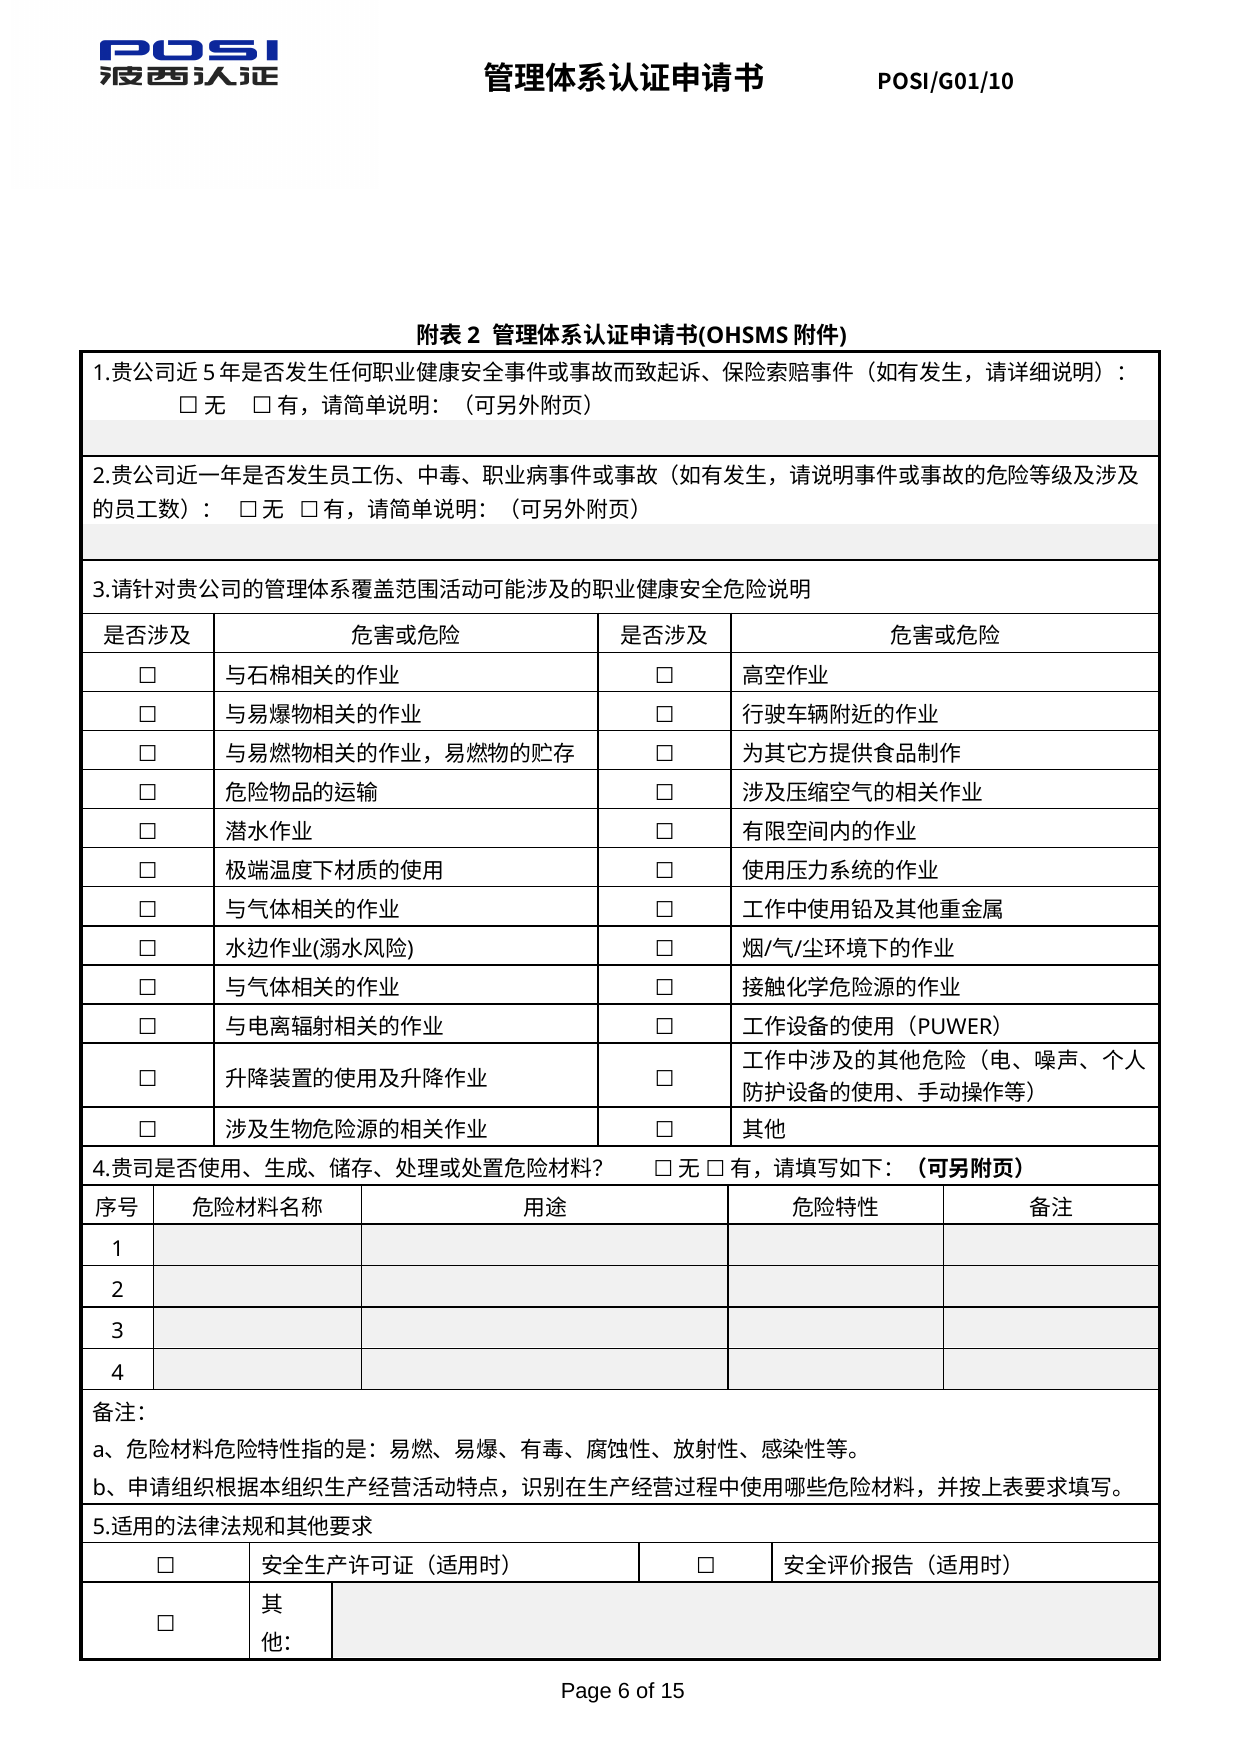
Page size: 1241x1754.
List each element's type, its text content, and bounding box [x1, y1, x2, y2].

table_cell [83, 1108, 213, 1145]
table_cell 与石棉相关的作业 [215, 653, 597, 691]
table_cell 水边作业(溺水风险) [215, 927, 597, 964]
table_cell [83, 1583, 249, 1657]
table_cell 极端温度下材质的使用 [215, 848, 597, 886]
table_cell 是否涉及 [599, 614, 730, 651]
table_cell [599, 927, 730, 964]
table_cell [599, 1005, 730, 1042]
table_cell 安全生产许可证（适用时） [250, 1543, 638, 1581]
table_cell 行驶车辆附近的作业 [732, 692, 1158, 729]
table_cell 4 [83, 1349, 153, 1389]
table_cell 3.请针对贵公司的管理体系覆盖范围活动可能涉及的职业健康安全危险说明 [83, 561, 1158, 612]
table_cell [362, 1225, 727, 1265]
table_cell [83, 887, 213, 925]
table_cell 与气体相关的作业 [215, 966, 597, 1003]
table_cell [362, 1349, 727, 1389]
table_cell 5.适用的法律法规和其他要求 [83, 1505, 1158, 1542]
table_cell [599, 848, 730, 886]
table_cell [599, 1108, 730, 1145]
table_cell [729, 1349, 943, 1389]
table_cell [362, 1266, 727, 1306]
table_cell [83, 524, 1158, 559]
table_cell [154, 1266, 361, 1306]
table_cell 危险材料名称 [154, 1186, 361, 1223]
table_cell [83, 1005, 213, 1042]
table_cell [944, 1225, 1158, 1265]
table_cell [83, 731, 213, 769]
table_cell 序号 [83, 1186, 153, 1223]
table_cell 升降装置的使用及升降作业 [215, 1044, 597, 1106]
table_cell 2 [83, 1266, 153, 1306]
table_cell 危害或危险 [215, 614, 597, 651]
table_cell 危险特性 [729, 1186, 943, 1223]
table_cell [599, 887, 730, 925]
table_cell [154, 1349, 361, 1389]
text 附表2 管理体系认证申请书(OHSMS附件) [75, 317, 1165, 350]
table_cell [640, 1543, 771, 1581]
picture [10, 0, 379, 189]
table_cell 与易爆物相关的作业 [215, 692, 597, 729]
table_cell 安全评价报告（适用时） [773, 1543, 1158, 1581]
table_cell [83, 809, 213, 847]
table_cell 是否涉及 [83, 614, 213, 651]
table_cell 工作中涉及的其他危险（电、噪声、个人防护设备的使用、手动操作等） [732, 1044, 1158, 1106]
table_cell 为其它方提供食品制作 [732, 731, 1158, 769]
table_cell 潜水作业 [215, 809, 597, 847]
table_cell 4.贵司是否使用、生成、储存、处理或处置危险材料？ [83, 1147, 642, 1184]
table_cell [154, 1308, 361, 1347]
table_cell [729, 1266, 943, 1306]
table_cell [83, 770, 213, 808]
table_cell 用途 [362, 1186, 727, 1223]
table_cell 使用压力系统的作业 [732, 848, 1158, 886]
table_cell [944, 1308, 1158, 1347]
table_cell [599, 966, 730, 1003]
table_cell [333, 1583, 1158, 1657]
table_cell 与气体相关的作业 [215, 887, 597, 925]
table_cell [83, 966, 213, 1003]
table_cell 危害或危险 [732, 614, 1158, 651]
table_header 1.贵公司近5年是否发生任何职业健康安全事件或事故而致起诉、保险索赔事件（如有发生，请详细说明）： 无 有，请简单说明：（可另外附页） [83, 353, 1158, 420]
table_cell 与电离辐射相关的作业 [215, 1005, 597, 1042]
table_cell 接触化学危险源的作业 [732, 966, 1158, 1003]
table_cell [944, 1266, 1158, 1306]
table_cell 有限空间内的作业 [732, 809, 1158, 847]
table_cell [729, 1225, 943, 1265]
table_cell 3 [83, 1308, 153, 1347]
table_cell [83, 420, 1158, 455]
table_cell [83, 848, 213, 886]
table_cell 无 有，请填写如下：（可另附页） [642, 1147, 1158, 1184]
table_cell 危险物品的运输 [215, 770, 597, 808]
table_cell [362, 1308, 727, 1347]
table_cell [729, 1308, 943, 1347]
table_cell [83, 1044, 213, 1106]
table_cell [83, 692, 213, 729]
table_cell 与易燃物相关的作业，易燃物的贮存 [215, 731, 597, 769]
table_cell [83, 927, 213, 964]
table_cell 工作设备的使用（PUWER） [732, 1005, 1158, 1042]
table_cell [599, 809, 730, 847]
table_cell 其他： [250, 1583, 331, 1657]
table_cell [599, 731, 730, 769]
table_cell [599, 653, 730, 691]
table_cell 烟/气/尘环境下的作业 [732, 927, 1158, 964]
table_cell 工作中使用铅及其他重金属 [732, 887, 1158, 925]
table_cell 其他 [732, 1108, 1158, 1145]
table_cell 涉及生物危险源的相关作业 [215, 1108, 597, 1145]
table_cell 涉及压缩空气的相关作业 [732, 770, 1158, 808]
table_cell [83, 653, 213, 691]
table_cell [83, 1543, 249, 1581]
table_cell 1 [83, 1225, 153, 1265]
table_cell [599, 692, 730, 729]
table_cell [599, 770, 730, 808]
table_cell 备注 [944, 1186, 1158, 1223]
table_cell 备注： a、危险材料危险特性指的是：易燃、易爆、有毒、腐蚀性、放射性、感染性等。 b、申请组织根据本组织生产经营活动特点，识别在生产经营过程中使用哪些危险材料，并按上表要求填写。 [83, 1390, 1158, 1503]
table_cell [599, 1044, 730, 1106]
table_cell 高空作业 [732, 653, 1158, 691]
table_cell [154, 1225, 361, 1265]
table_cell 2.贵公司近一年是否发生员工伤、中毒、职业病事件或事故（如有发生，请说明事件或事故的危险等级及涉及的员工数）： 无 有，请简单说明：（可另外附页） [83, 457, 1158, 524]
table_cell [944, 1349, 1158, 1389]
